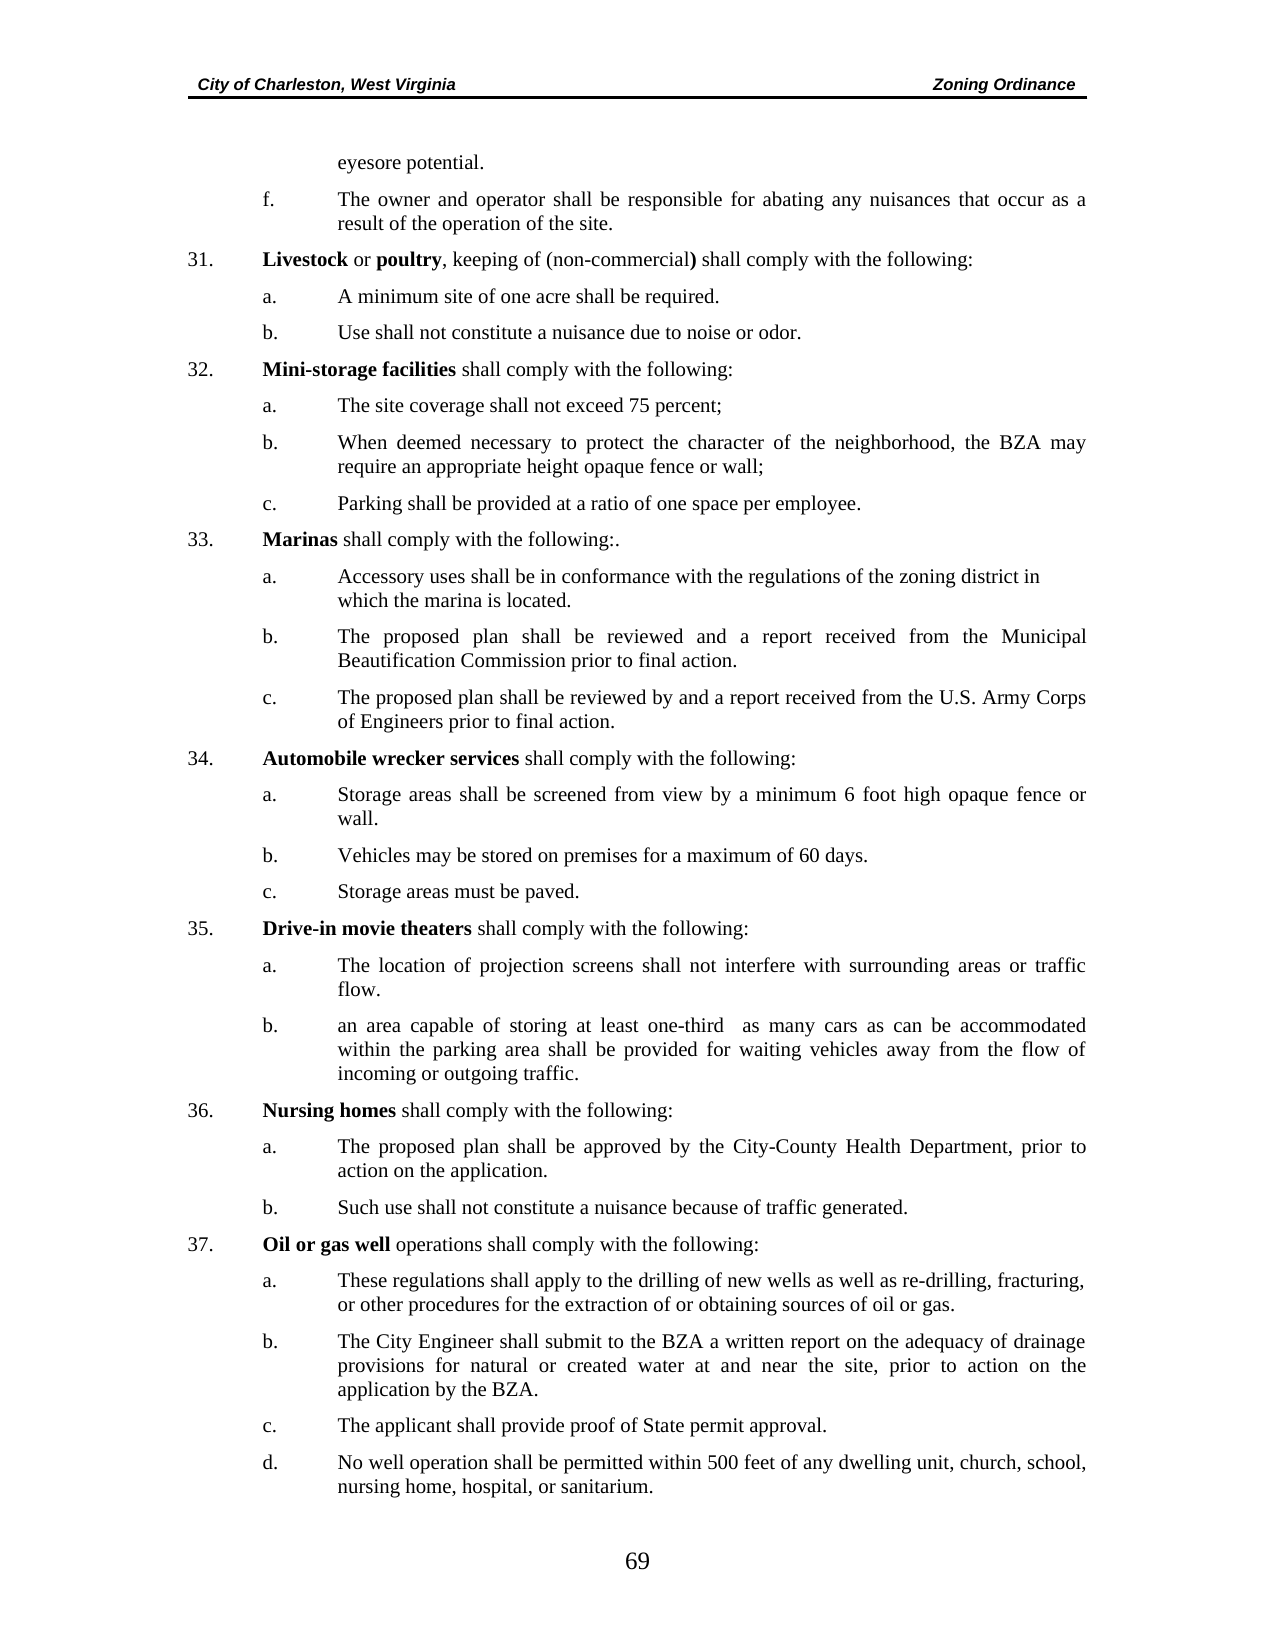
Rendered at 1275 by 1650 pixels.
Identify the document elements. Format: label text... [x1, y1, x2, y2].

list b. Use shall not constitute a nuisance due to noise or odor. [262, 320, 1087, 344]
text 32. Mini-storage facilities shall comply with the following: [187, 357, 1087, 381]
list b. When deemed necessary to protect the character of the neighborhood, the BZA may require an appropriate height opaque fence or wall; [262, 430, 1087, 478]
list 35. Drive-in movie theaters shall comply with the following: [187, 916, 1087, 940]
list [262, 150, 1087, 174]
list f. The owner and operator shall be responsible for abating any nuisances that occur as a result of the operation of the site. [262, 187, 1087, 235]
list 37. Oil or gas well operations shall comply with the following: [112, 1232, 1087, 1256]
list b. Vehicles may be stored on premises for a maximum of 60 days. [262, 843, 1087, 867]
list c. Parking shall be provided at a ratio of one space per employee. [187, 491, 1087, 515]
list c. Storage areas must be paved. [262, 879, 1087, 903]
list c. The proposed plan shall be reviewed by and a report received from the U.S. Army Corps of Engineers prior to final action. [262, 685, 1087, 733]
list d. No well operation shall be permitted within 500 feet of any dwelling unit, church, school, nursing home, hospital, or sanitarium. [262, 1450, 1087, 1498]
list b. The proposed plan shall be reviewed and a report received from the Municipal Beautification Commission prior to final action. [262, 624, 1087, 672]
text a. Accessory uses shall be in conformance with the regulations of the zoning district in which the marina is located. [262, 564, 1087, 612]
list b. The City Engineer shall submit to the BZA a written report on the adequacy of drainage provisions for natural or created water at and near the site, prior to action on the application by the BZA. [262, 1329, 1087, 1401]
list b. an area capable of storing at least one-third as many cars as can be accommodated within the parking area shall be provided for waiting vehicles away from the flow of incoming or outgoing traffic. [262, 1013, 1087, 1085]
text 36. Nursing homes shall comply with the following: [187, 1098, 1087, 1122]
text a. A minimum site of one acre shall be required. [262, 284, 1087, 308]
list a. The proposed plan shall be approved by the City-County Health Department, prior to action on the application. [262, 1134, 1087, 1182]
list a. The location of projection screens shall not interfere with surrounding areas or traffic flow. [262, 952, 1087, 1001]
text 34. Automobile wrecker services shall comply with the following: [187, 746, 1087, 770]
list 31. Livestock or poultry, keeping of (non-commercial) shall comply with the following: [187, 247, 1087, 271]
list c. The applicant shall provide proof of State permit approval. [262, 1413, 1087, 1437]
list b. Such use shall not constitute a nuisance because of traffic generated. [262, 1195, 1087, 1219]
text 33. Marinas shall comply with the following:. [187, 527, 1087, 551]
text a. These regulations shall apply to the drilling of new wells as well as re-drilling, fracturing, or other procedures for the extraction of or obtaining sources of oil or gas. [262, 1268, 1087, 1316]
list a. The site coverage shall not exceed 75 percent; [112, 393, 1087, 417]
list a. Storage areas shall be screened from view by a minimum 6 foot high opaque fence or wall. [262, 782, 1087, 830]
